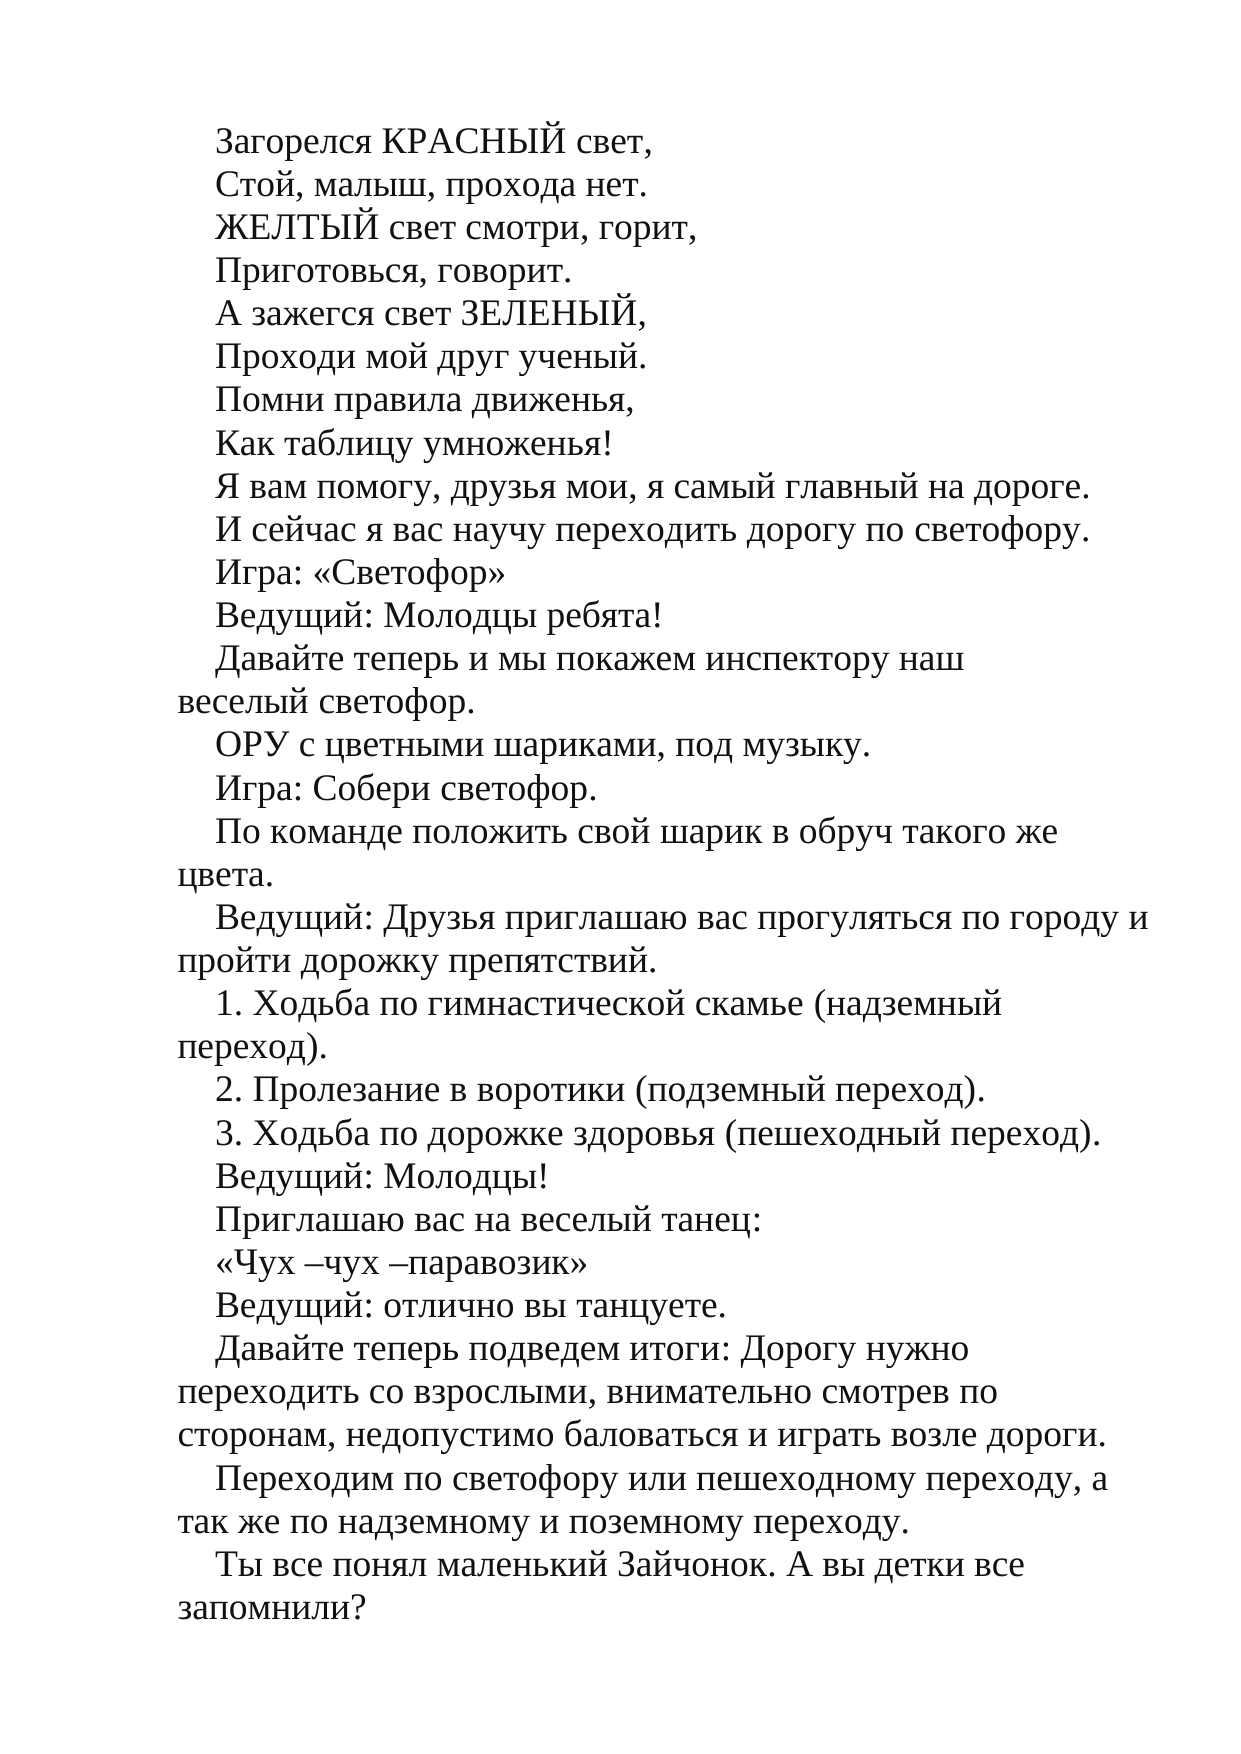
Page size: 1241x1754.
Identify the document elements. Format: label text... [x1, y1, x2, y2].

text Давайте теперь подведем итоги: Дорогу нужно переходить со взрослыми, внимательно смотрев по сторонам, недопустимо баловаться и играть возле дороги. [177, 1326, 1152, 1455]
text По команде положить свой шарик в обруч такого же цвета. [177, 808, 1152, 894]
text Приготовься, говорит. [177, 247, 1152, 291]
text Ведущий: отлично вы танцуете. [177, 1282, 1152, 1326]
text Загорелся КРАСНЫЙ свет, [177, 118, 1152, 161]
text 1. Ходьба по гимнастической скамье (надземный переход). [177, 981, 1152, 1067]
text Помни правила движенья, [177, 377, 1152, 420]
text А зажегся свет ЗЕЛЕНЫЙ, [177, 291, 1152, 334]
text Ведущий: Молодцы ребята! [177, 592, 1152, 636]
text Я вам помогу, друзья мои, я самый главный на дороге. [177, 463, 1152, 506]
text Приглашаю вас на веселый танец: [177, 1196, 1152, 1239]
text ЖЕЛТЫЙ свет смотри, горит, [177, 204, 1152, 247]
text Как таблицу умноженья! [177, 420, 1152, 463]
text Проходи мой друг ученый. [177, 334, 1152, 377]
text Ведущий: Друзья приглашаю вас прогуляться по городу и пройти дорожку препятствий. [177, 894, 1152, 981]
text Ведущий: Молодцы! [177, 1153, 1152, 1196]
text Игра: Собери светофор. [177, 765, 1152, 808]
text «Чух –чух –паравозик» [177, 1239, 1152, 1282]
text Давайте теперь и мы покажем инспектору наш веселый светофор. [177, 636, 1152, 722]
text Переходим по светофору или пешеходному переходу, а так же по надземному и поземному переходу. [177, 1455, 1152, 1541]
text ОРУ с цветными шариками, под музыку. [177, 722, 1152, 765]
text 2. Пролезание в воротики (подземный переход). [177, 1067, 1152, 1110]
text Игра: «Светофор» [177, 549, 1152, 592]
text Стой, малыш, прохода нет. [177, 161, 1152, 204]
text 3. Ходьба по дорожке здоровья (пешеходный переход). [177, 1110, 1152, 1153]
text Ты все понял маленький Зайчонок. А вы детки все запомнили? [177, 1541, 1152, 1627]
text И сейчас я вас научу переходить дорогу по светофору. [177, 506, 1152, 549]
